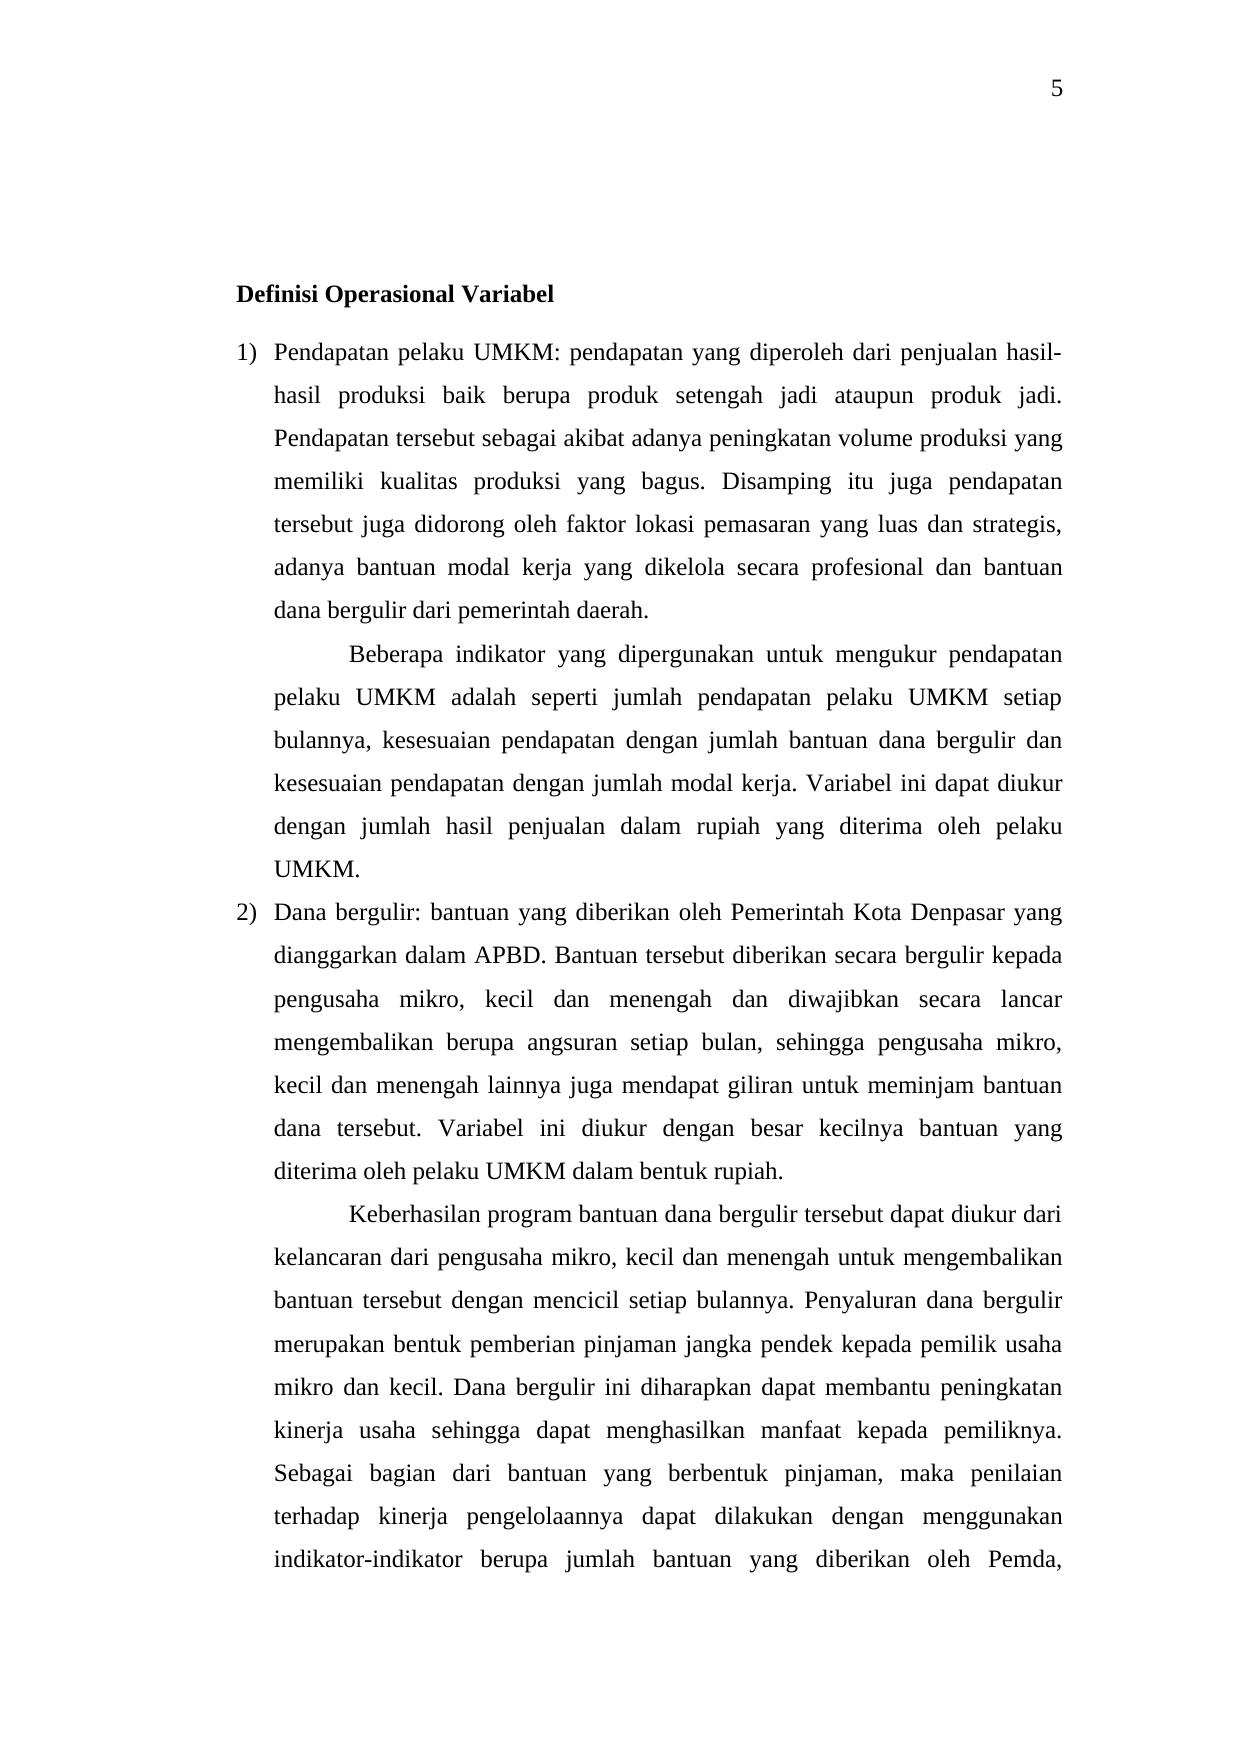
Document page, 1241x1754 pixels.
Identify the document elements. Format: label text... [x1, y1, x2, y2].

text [274, 1199, 1063, 1573]
list Pendapatan pelaku UMKM: pendapatan yang diperoleh dari penjualan hasil-hasil produksi baik berupa produk setengah jadi ataupun produk jadi. Pendapatan tersebut sebagai akibat adanya peningkatan volume produksi yang memiliki kualitas produksi yang bagus. Disamping itu juga pendapatan tersebut juga didorong oleh faktor lokasi pemasaran yang luas dan strategis, adanya bantuan modal kerja yang dikelola secara profesional dan bantuan dana bergulir dari pemerintah daerah. [236, 337, 1063, 624]
list Dana bergulir: bantuan yang diberikan oleh Pemerintah Kota Denpasar yang dianggarkan dalam APBD. Bantuan tersebut diberikan secara bergulir kepada pengusaha mikro, kecil dan menengah dan diwajibkan secara lancar mengembalikan berupa angsuran setiap bulan, sehingga pengusaha mikro, kecil dan menengah lainnya juga mendapat giliran untuk meminjam bantuan dana tersebut. Variabel ini diukur dengan besar kecilnya bantuan yang diterima oleh pelaku UMKM dalam bentuk rupiah. [236, 897, 1063, 1185]
text Definisi Operasional Variabel [236, 279, 1063, 308]
list Beberapa indikator yang dipergunakan untuk mengukur pendapatan pelaku UMKM adalah seperti jumlah pendapatan pelaku UMKM setiap bulannya, kesesuaian pendapatan dengan jumlah bantuan dana bergulir dan kesesuaian pendapatan dengan jumlah modal kerja. Variabel ini dapat diukur dengan jumlah hasil penjualan dalam rupiah yang diterima oleh pelaku UMKM. [274, 639, 1063, 883]
